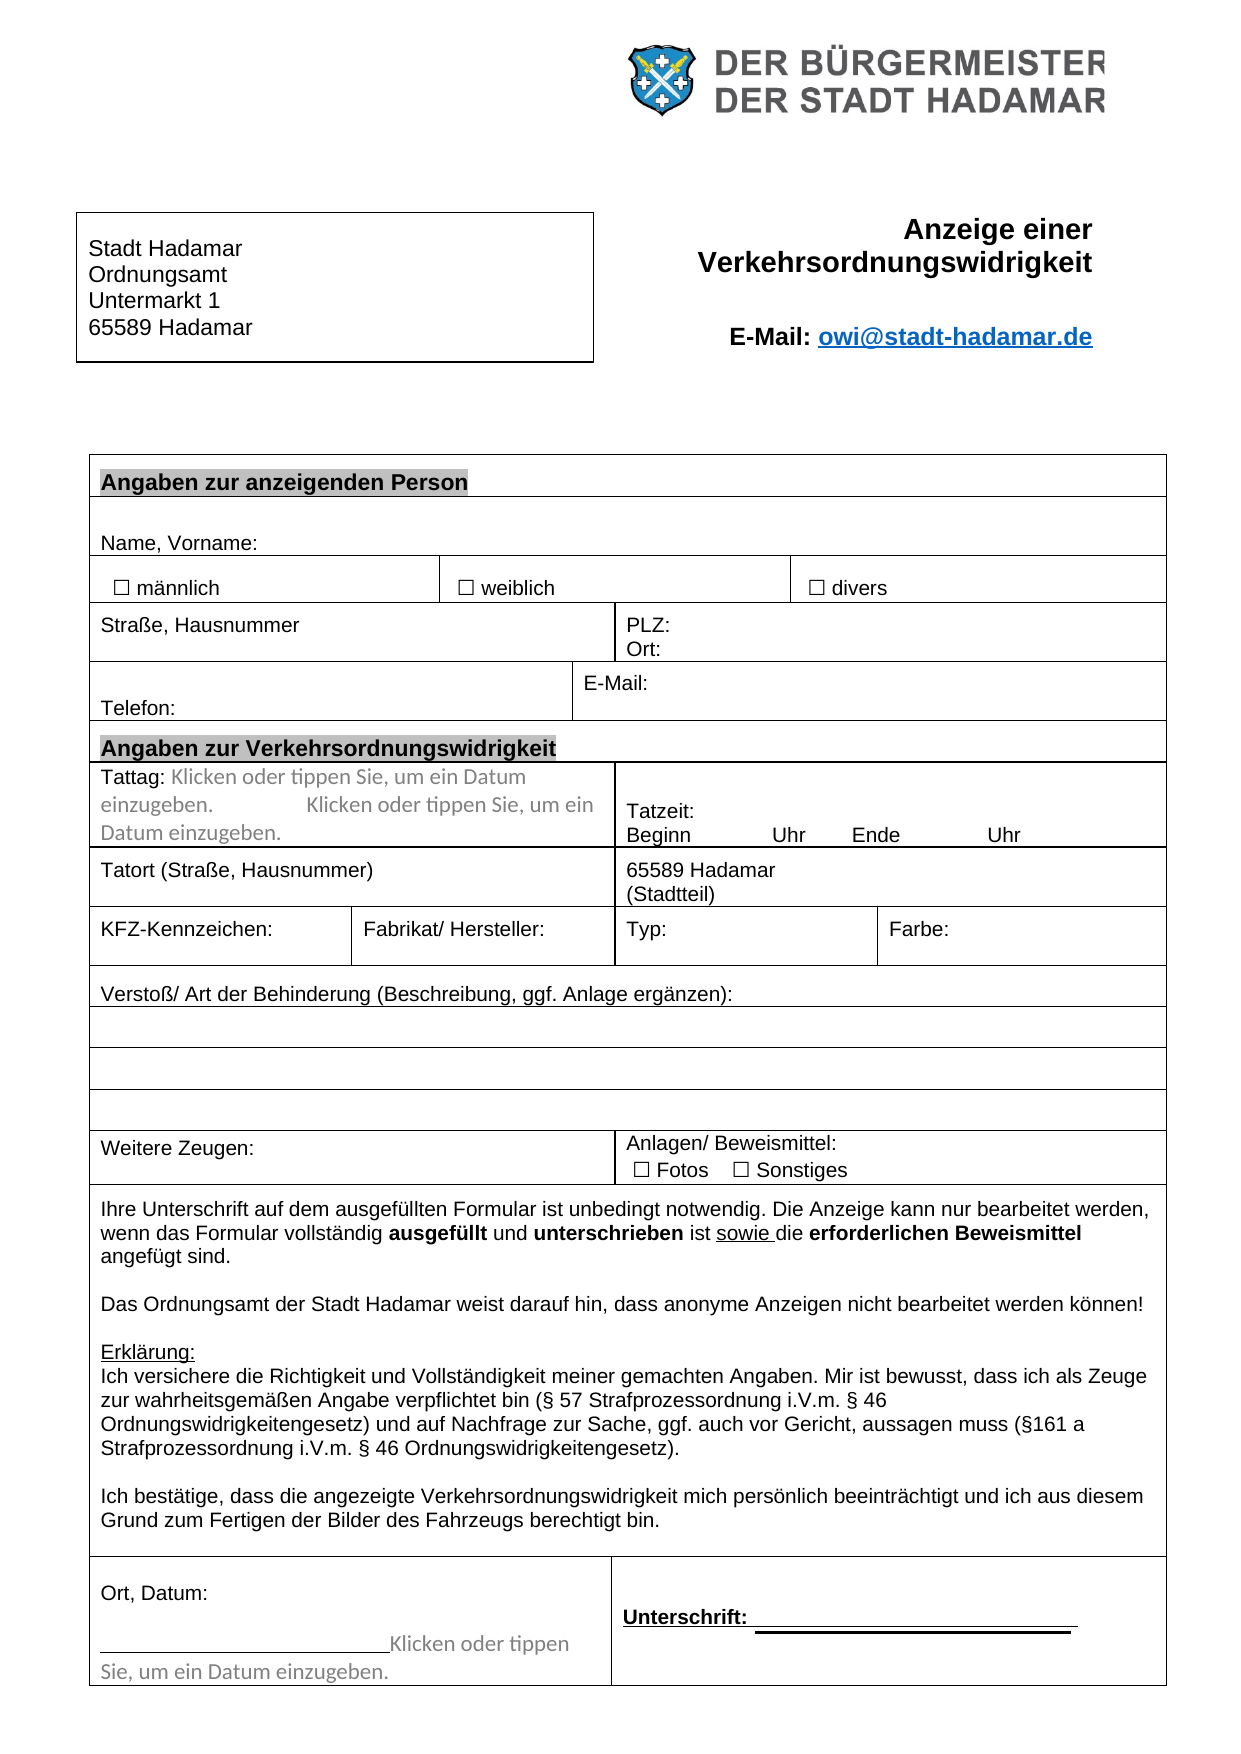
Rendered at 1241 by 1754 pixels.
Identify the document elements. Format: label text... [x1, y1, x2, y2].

table_cell Ihre Unterschrift auf dem ausgefüllten Formular ist unbedingt notwendig. Die Anzeige kann nur bearbeitet werden, wenn das Formular vollständig ausgefüllt und unterschrieben ist sowie die erforderlichen Beweismittel angefügt sind. Das Ordnungsamt der Stadt Hadamar weist darauf hin, dass anonyme Anzeigen nicht bearbeitet werden können! Erklärung: Ich versichere die Richtigkeit und Vollständigkeit meiner gemachten Angaben. Mir ist bewusst, dass ich als Zeuge zur wahrheitsgemäßen Angabe verpflichtet bin (§ 57 Strafprozessordnung i.V.m. § 46 Ordnungswidrigkeitengesetz) und auf Nachfrage zur Sache, ggf. auch vor Gericht, aussagen muss (§161 a Strafprozessordnung i.V.m. § 46 Ordnungswidrigkeitengesetz). Ich bestätige, dass die angezeigte Verkehrsordnungswidrigkeit mich persönlich beeinträchtigt und ich aus diesem Grund zum Fertigen der Bilder des Fahrzeugs berechtigt bin. [90, 1185, 1166, 1556]
table_cell Telefon: [90, 662, 572, 720]
table_header Stadt Hadamar Ordnungsamt Untermarkt 1 65589 Hadamar [77, 213, 593, 361]
text Anzeige einer [594, 212, 1092, 245]
table_cell Angaben zur Verkehrsordnungswidrigkeit [90, 721, 1166, 761]
table_cell Tattag: [90, 763, 614, 846]
picture [623, 41, 1105, 120]
table_cell Anlagen/ Beweismittel: Fotos Sonstiges [616, 1131, 1166, 1183]
table_cell Name, Vorname: [90, 497, 1166, 554]
table_cell [90, 1048, 1166, 1089]
table_cell E-Mail: [573, 662, 1166, 720]
table_cell [90, 1090, 1166, 1130]
table_cell [90, 1007, 1166, 1047]
table_cell Tatzeit: Beginn Uhr Ende Uhr [616, 763, 1166, 846]
table_cell Typ: [616, 907, 877, 964]
table_cell Straße, Hausnummer [90, 603, 614, 661]
text Verkehrsordnungswidrigkeit [594, 245, 1092, 279]
text E-Mail: owi@stadt-hadamar.de [594, 321, 1092, 350]
table_cell 65589 Hadamar (Stadtteil) [616, 848, 1166, 906]
table_cell männlich [90, 556, 439, 602]
table_cell Verstoß/ Art der Behinderung (Beschreibung, ggf. Anlage ergänzen): [90, 966, 1166, 1006]
table_cell Weitere Zeugen: [90, 1131, 614, 1183]
table_header Angaben zur anzeigenden Person [90, 455, 1166, 496]
table_cell Tatort (Straße, Hausnummer) [90, 848, 614, 906]
table_cell divers [791, 556, 1166, 602]
table_cell PLZ: Ort: [616, 603, 1166, 661]
table_cell weiblich [440, 556, 790, 602]
table_cell KFZ-Kennzeichen: [90, 907, 351, 964]
table_cell Fabrikat/ Hersteller: [352, 907, 614, 964]
table_cell Ort, Datum: [90, 1557, 611, 1685]
table_cell Unterschrift: [612, 1557, 1166, 1685]
table_cell Farbe: [878, 907, 1166, 964]
